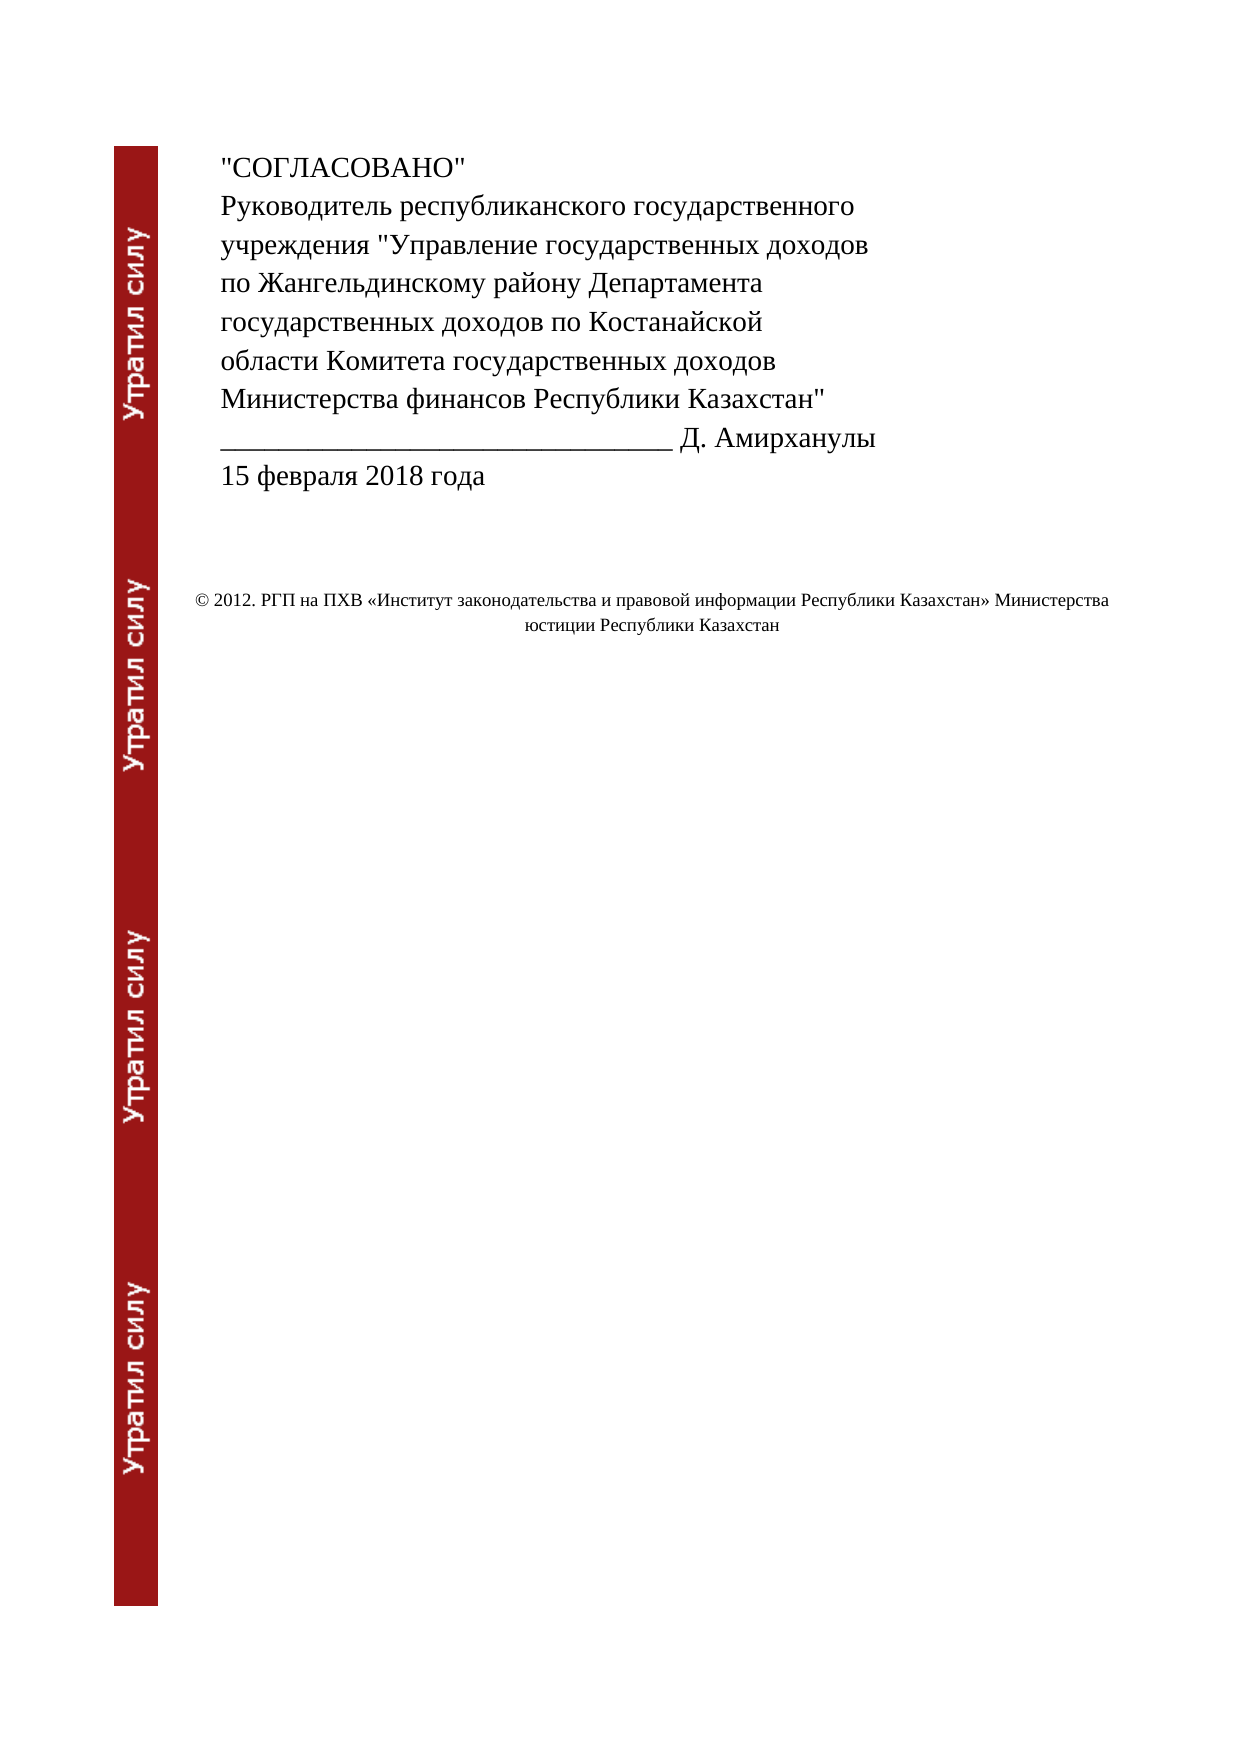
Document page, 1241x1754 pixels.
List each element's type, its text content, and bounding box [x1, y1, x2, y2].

text © 2012. РГП на ПХВ «Институт законодательства и правовой информации Республики Казахстан» Министерства юстиции Республики Казахстан [112, 589, 1128, 635]
text по Жангельдинскому району Департамента [112, 266, 1128, 299]
picture [114, 453, 158, 458]
picture [114, 183, 158, 188]
text государственных доходов по Костанайской [112, 304, 1128, 338]
picture [114, 492, 158, 589]
picture [114, 146, 158, 150]
picture [114, 376, 158, 381]
picture [114, 299, 158, 304]
picture [114, 338, 158, 343]
text Министерства финансов Республики Казахстан" [112, 381, 1128, 415]
text области Комитета государственных доходов [112, 343, 1128, 376]
text _______________________________ Д. Амирханулы [112, 420, 1128, 453]
picture [114, 635, 158, 1606]
picture [114, 222, 158, 227]
text "СОГЛАСОВАНО" [112, 150, 1128, 183]
text учреждения "Управление государственных доходов [112, 227, 1128, 261]
text Руководитель республиканского государственного [112, 188, 1128, 222]
picture [114, 415, 158, 420]
text 15 февраля 2018 года [112, 458, 1128, 492]
picture [114, 261, 158, 266]
